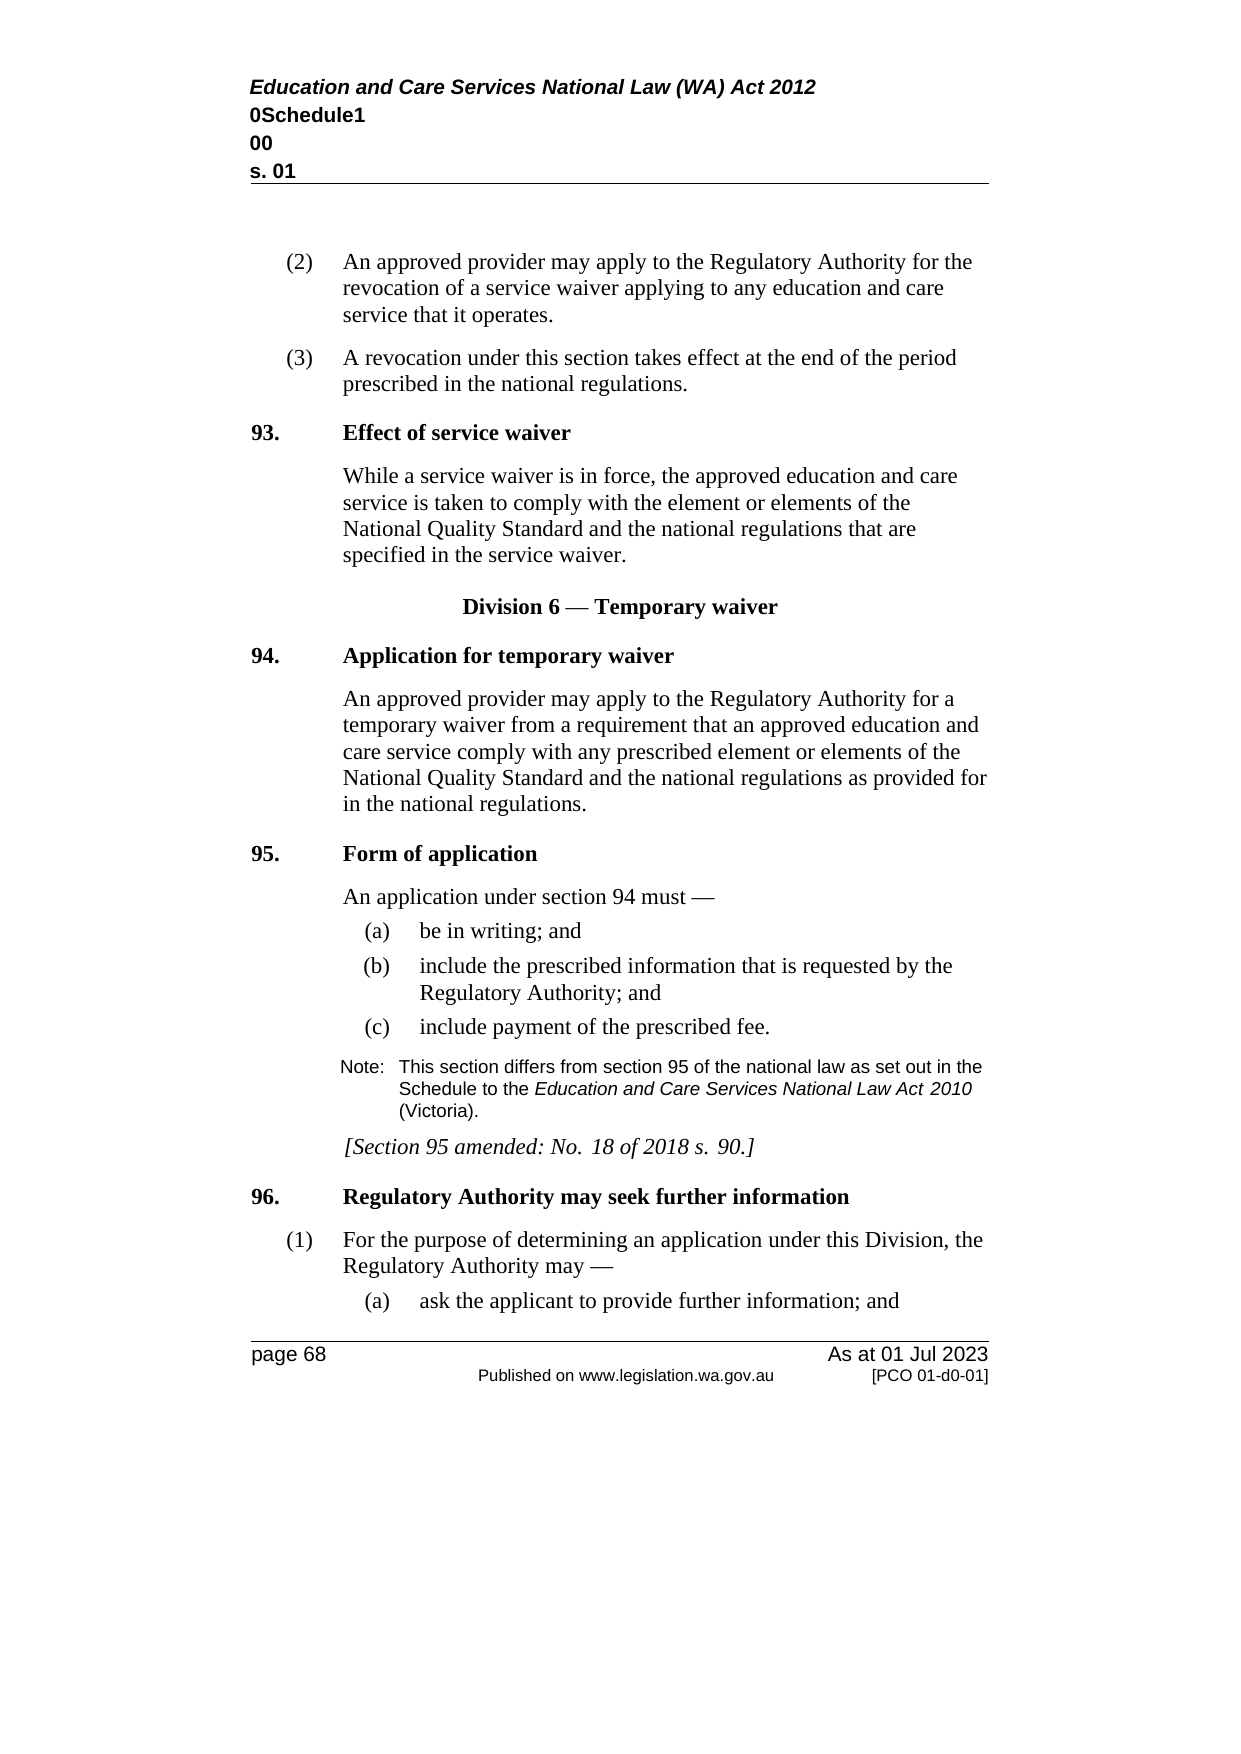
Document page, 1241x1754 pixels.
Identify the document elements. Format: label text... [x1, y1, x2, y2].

subtitle 96. Regulatory Authority may seek further information [251, 1183, 989, 1209]
text (c) include payment of the prescribed fee. [251, 1013, 989, 1039]
text While a service waiver is in force, the approved education and care service is taken to comply with the element or elements of the National Quality Standard and the national regulations that are specified in the service waiver. [251, 462, 989, 568]
text (a) be in writing; and [251, 917, 989, 944]
text Note: This section differs from section 95 of the national law as set out in the Schedule to the Education and Care Services National Law Act 2010 (Victoria). [251, 1056, 989, 1121]
text (b) include the prescribed information that is requested by the Regulatory Authority; and [251, 952, 989, 1005]
subtitle 94. Application for temporary waiver [251, 642, 989, 668]
text [Section 95 amended: No. 18 of 2018 s. 90.] [251, 1133, 989, 1160]
subtitle 95. Form of application [251, 840, 989, 866]
text (2) An approved provider may apply to the Regulatory Authority for the revocation of a service waiver applying to any education and care service that it operates. [251, 248, 989, 327]
text (a) ask the applicant to provide further information; and [251, 1287, 989, 1313]
subtitle 93. Effect of service waiver [251, 419, 989, 446]
text (1) For the purpose of determining an application under this Division, the Regulatory Authority may — [251, 1226, 989, 1278]
text An approved provider may apply to the Regulatory Authority for a temporary waiver from a requirement that an approved education and care service comply with any prescribed element or elements of the National Quality Standard and the national regulations as provided for in the national regulations. [251, 685, 989, 817]
text An application under section 94 must — [251, 883, 989, 909]
text (3) A revocation under this section takes effect at the end of the period prescribed in the national regulations. [251, 344, 989, 396]
subtitle Division 6 — Temporary waiver [251, 593, 989, 619]
